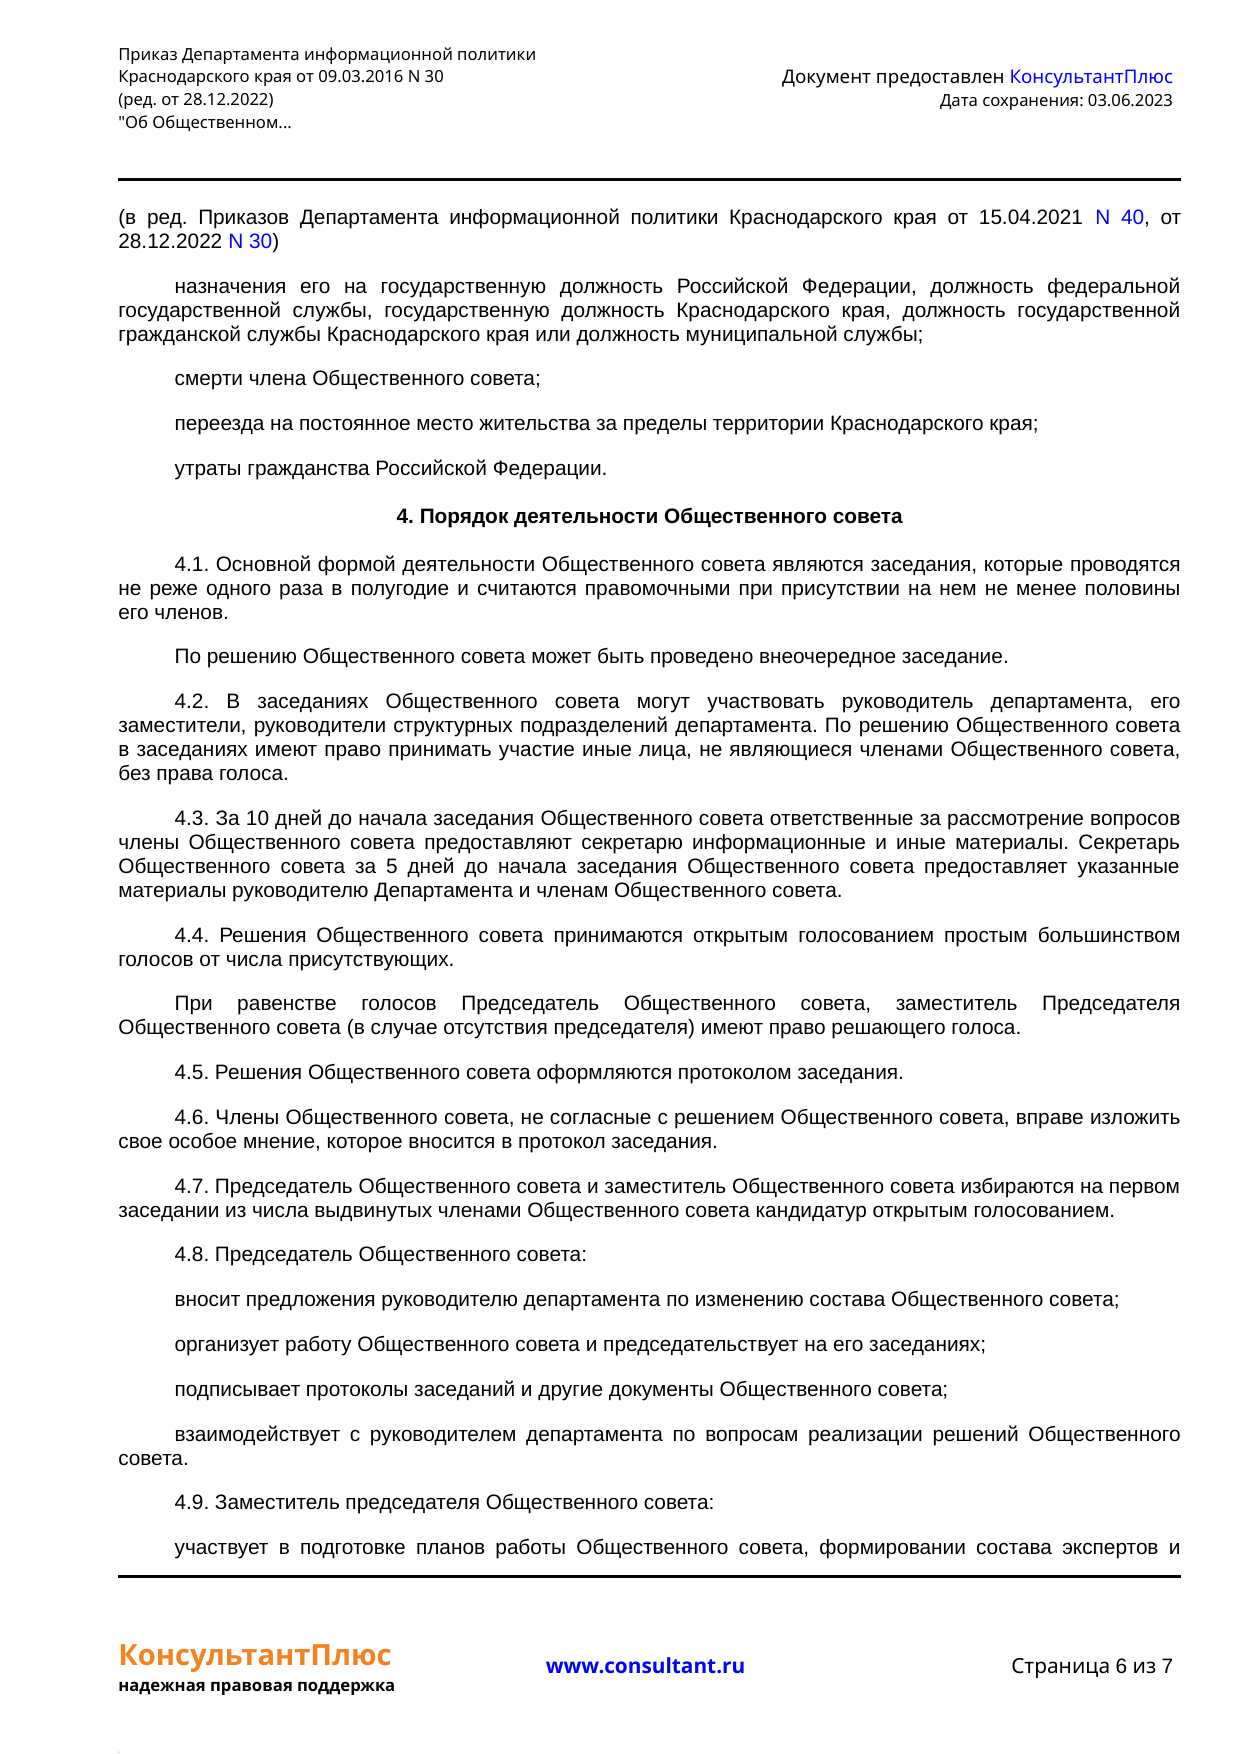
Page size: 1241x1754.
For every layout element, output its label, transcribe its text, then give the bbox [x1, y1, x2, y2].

text подписывает протоколы заседаний и другие документы Общественного совета; [118, 1377, 1181, 1401]
text По решению Общественного совета может быть проведено внеочередное заседание. [118, 644, 1181, 668]
text При равенстве голосов Председатель Общественного совета, заместитель Председателя Общественного совета (в случае отсутствия председателя) имеют право решающего голоса. [118, 991, 1181, 1039]
text вносит предложения руководителю департамента по изменению состава Общественного совета; [118, 1287, 1181, 1311]
text переезда на постоянное место жительства за пределы территории Краснодарского края; [118, 411, 1181, 435]
text 4.3. За 10 дней до начала заседания Общественного совета ответственные за рассмотрение вопросов члены Общественного совета предоставляют секретарю информационные и иные материалы. Секретарь Общественного совета за 5 дней до начала заседания Общественного совета предоставляет указанные материалы руководителю Департамента и членам Общественного совета. [118, 806, 1181, 902]
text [118, 1535, 1181, 1559]
text смерти члена Общественного совета; [118, 366, 1181, 390]
text взаимодействует с руководителем департамента по вопросам реализации решений Общественного совета. [118, 1421, 1181, 1469]
text утраты гражданства Российской Федерации. [118, 456, 1181, 480]
text 4.4. Решения Общественного совета принимаются открытым голосованием простым большинством голосов от числа присутствующих. [118, 922, 1181, 970]
text 4.2. В заседаниях Общественного совета могут участвовать руководитель департамента, его заместители, руководители структурных подразделений департамента. По решению Общественного совета в заседаниях имеют право принимать участие иные лица, не являющиеся членами Общественного совета, без права голоса. [118, 689, 1181, 785]
text (в ред. Приказов Департамента информационной политики Краснодарского края от 15.04.2021 N 40, от 28.12.2022 N 30) [118, 205, 1181, 253]
text 4.5. Решения Общественного совета оформляются протоколом заседания. [118, 1060, 1181, 1084]
text 4.6. Члены Общественного совета, не согласные с решением Общественного совета, вправе изложить свое особое мнение, которое вносится в протокол заседания. [118, 1105, 1181, 1153]
text 4.8. Председатель Общественного совета: [118, 1242, 1181, 1266]
text назначения его на государственную должность Российской Федерации, должность федеральной государственной службы, государственную должность Краснодарского края, должность государственной гражданской службы Краснодарского края или должность муниципальной службы; [118, 273, 1181, 345]
text организует работу Общественного совета и председательствует на его заседаниях; [118, 1332, 1181, 1356]
text 4.7. Председатель Общественного совета и заместитель Общественного совета избираются на первом заседании из числа выдвинутых членами Общественного совета кандидатур открытым голосованием. [118, 1173, 1181, 1221]
title 4. Порядок деятельности Общественного совета [118, 504, 1181, 528]
text 4.1. Основной формой деятельности Общественного совета являются заседания, которые проводятся не реже одного раза в полугодие и считаются правомочными при присутствии на нем не менее половины его членов. [118, 552, 1181, 623]
text 4.9. Заместитель председателя Общественного совета: [118, 1490, 1181, 1514]
